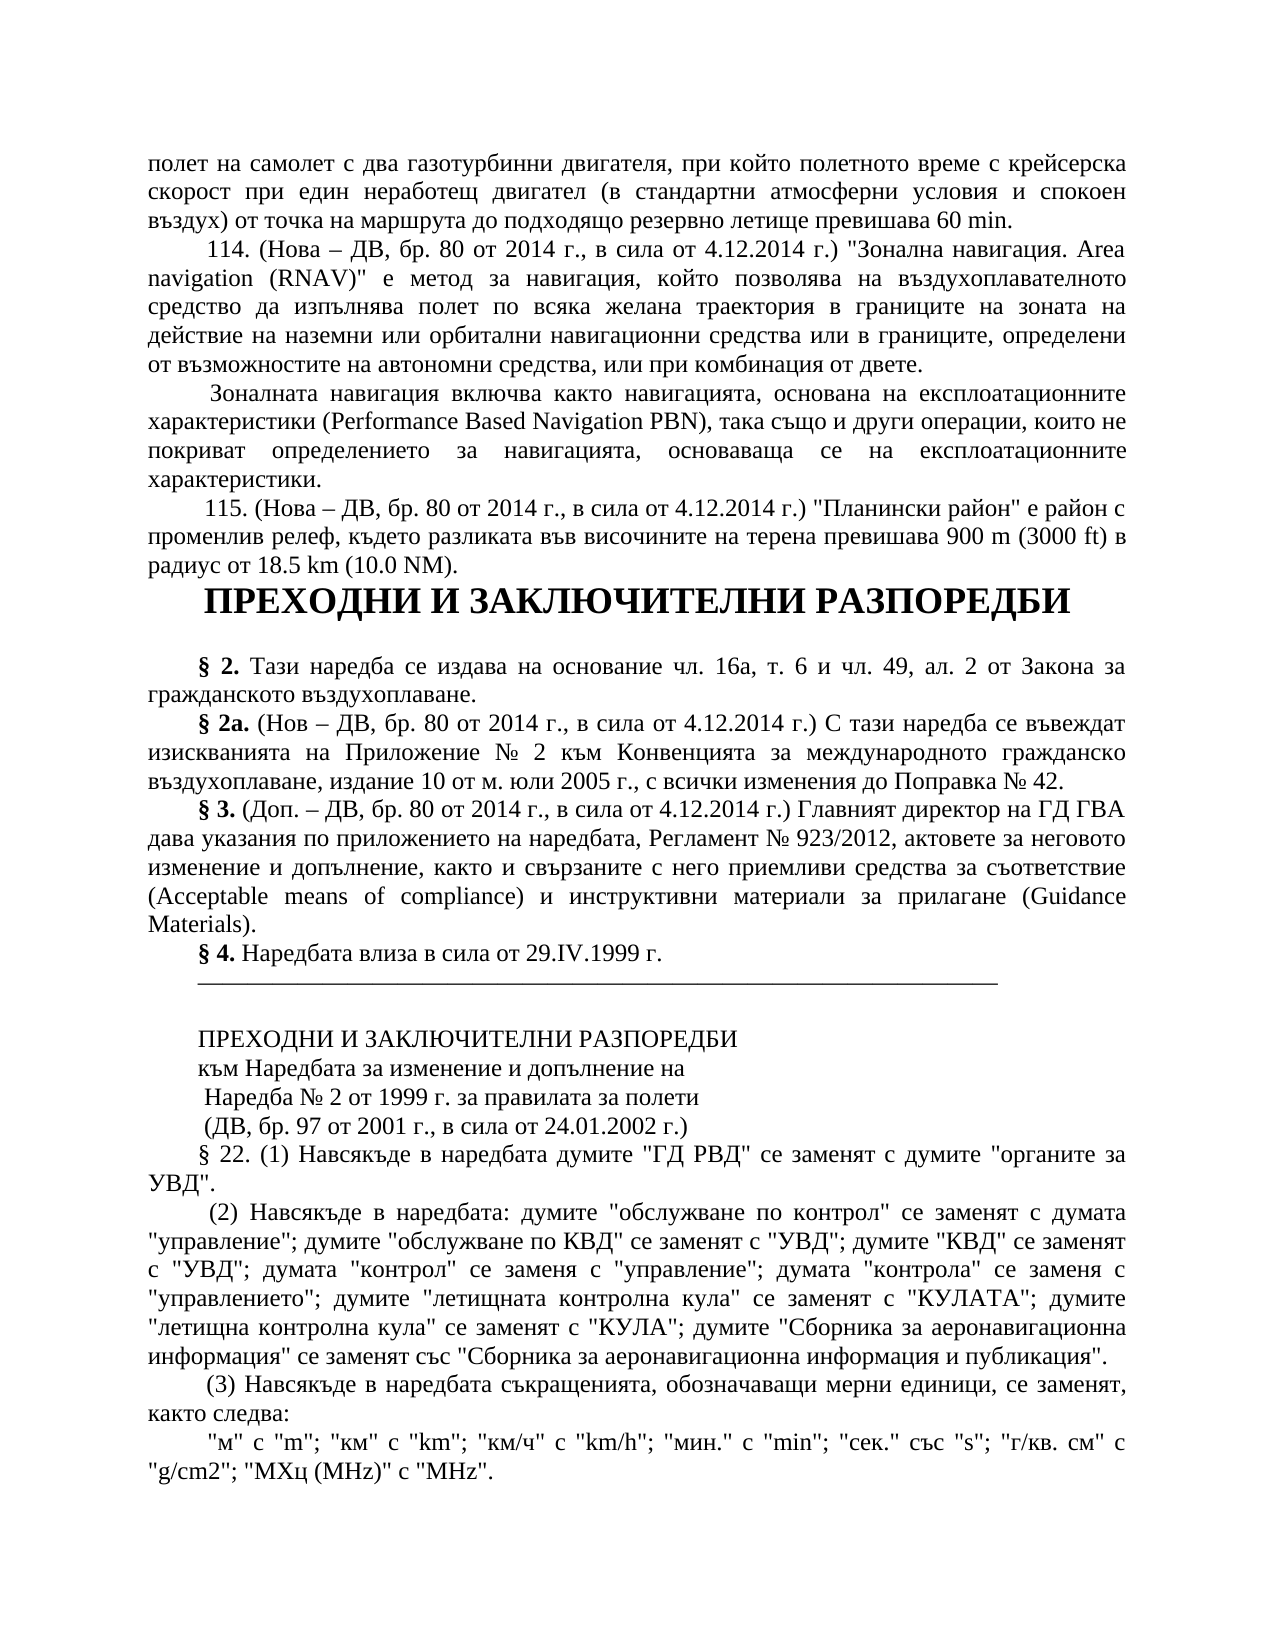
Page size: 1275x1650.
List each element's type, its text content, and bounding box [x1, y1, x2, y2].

text към Наредбата за изменение и допълнение на [148, 1053, 1127, 1082]
text (2) Навсякъде в наредбата: думите "обслужване по контрол" се заменят с думата "управление"; думите "обслужване по КВД" се заменят с "УВД"; думите "КВД" се заменят с "УВД"; думата "контрол" се заменя с "управление"; думата "контрола" се заменя с "управлението"; думите "летищната контролна кула" се заменят с "КУЛАТА"; думите "летищна контролна кула" се заменят с "КУЛА"; думите "Сборника за аеронавигационна информация" се заменят със "Сборника за аеронавигационна информация и публикация". [148, 1197, 1127, 1369]
text § 2. Тази наредба се издава на основание чл. 16а, т. 6 и чл. 49, ал. 2 от Закона за гражданското въздухоплаване. [148, 651, 1127, 708]
text "м" с "m"; "км" с "km"; "км/ч" с "km/h"; "мин." с "min"; "сек." със "s"; "г/кв. см" с "g/cm2"; "МХц (MHz)" с "MHz". [148, 1427, 1127, 1484]
text § 4. Наредбата влиза в сила от 29.IV.1999 г. [148, 938, 1127, 967]
text ПРЕХОДНИ И ЗАКЛЮЧИТЕЛНИ РАЗПОРЕДБИ [148, 1024, 1127, 1053]
text ПРЕХОДНИ И ЗАКЛЮЧИТЕЛНИ РАЗПОРЕДБИ [148, 579, 1127, 622]
text (ДВ, бр. 97 от 2001 г., в сила от 24.01.2002 г.) [148, 1111, 1127, 1139]
text § 22. (1) Навсякъде в наредбата думите "ГД РВД" се заменят с думите "органите за УВД". [148, 1139, 1127, 1197]
text § 3. (Доп. – ДВ, бр. 80 от 2014 г., в сила от 4.12.2014 г.) Главният директор на ГД ГВА дава указания по приложението на наредбата, Регламент № 923/2012, актовете за неговото изменение и допълнение, както и свързаните с него приемливи средства за съответствие (Acceptable means of compliance) и инструктивни материали за прилагане (Guidance Materials). [148, 794, 1127, 938]
text Зоналната навигация включва както навигацията, основана на експлоатационните характеристики (Performance Based Navigation PBN), така също и други операции, които не покриват определението за навигацията, основаваща се на експлоатационните характеристики. [148, 378, 1127, 493]
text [148, 148, 1127, 234]
text Наредба № 2 от 1999 г. за правилата за полети [148, 1082, 1127, 1111]
text 114. (Нова – ДВ, бр. 80 от 2014 г., в сила от 4.12.2014 г.) "Зонална навигация. Area navigation (RNAV)" е метод за навигация, който позволява на въздухоплавателното средство да изпълнява полет по всяка желана траектория в границите на зоната на действие на наземни или орбитални навигационни средства или в границите, определени от възможностите на автономни средства, или при комбинация от двете. [148, 234, 1127, 378]
text ———————————————————————————————— [148, 967, 1127, 996]
text 115. (Нова – ДВ, бр. 80 от 2014 г., в сила от 4.12.2014 г.) "Планински район" е район с променлив релеф, където разликата във височините на терена превишава 900 m (3000 ft) в радиус от 18.5 km (10.0 NM). [148, 493, 1127, 579]
text (3) Навсякъде в наредбата съкращенията, обозначаващи мерни единици, се заменят, както следва: [148, 1369, 1127, 1427]
text § 2а. (Нов – ДВ, бр. 80 от 2014 г., в сила от 4.12.2014 г.) С тази наредба се въвеждат изискванията на Приложение № 2 към Конвенцията за международното гражданско въздухоплаване, издание 10 от м. юли 2005 г., с всички изменения до Поправка № 42. [148, 708, 1127, 794]
